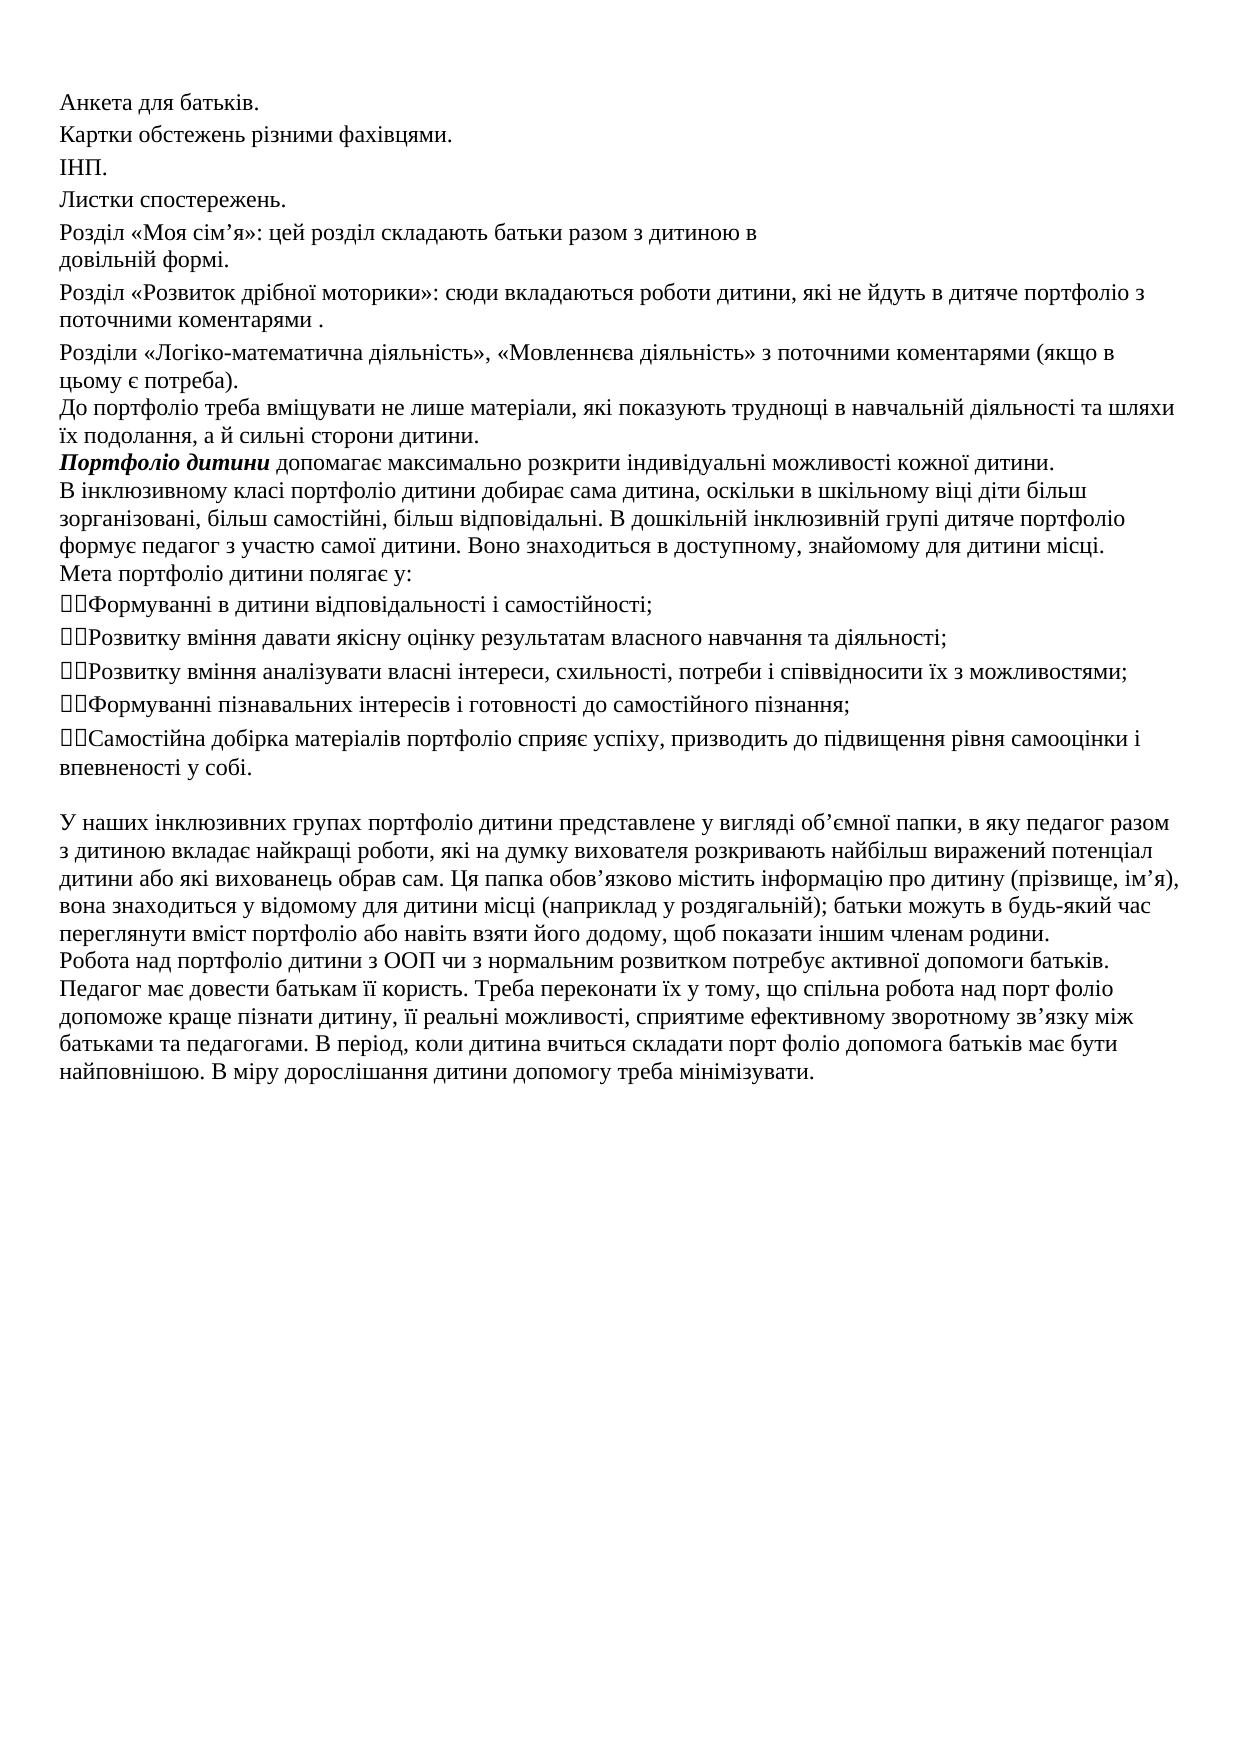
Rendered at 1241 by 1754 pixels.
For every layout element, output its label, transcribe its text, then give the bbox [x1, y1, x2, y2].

text Портфоліо дитини допомагає максимально розкрити індивідуальні можливості кожної дитини. [59, 448, 1181, 476]
text У наших інклюзивних групах портфоліо дитини представлене у вигляді об’ємної папки, в яку педагог разом з дитиною вкладає найкращі роботи, які на думку вихователя розкривають найбільш виражений потенціал дитини або які вихованець обрав сам. Ця папка обов’язково містить інформацію про дитину (прізвище, ім’я), вона знаходиться у відомому для дитини місці (наприклад у роздягальній); батьки можуть в будь-який час переглянути вміст портфоліо або навіть взяти його додому, щоб показати іншим членам родини. [59, 808, 1181, 946]
text До портфоліо треба вміщувати не лише матеріали, які показують труднощі в навчальній діяльності та шляхи їх подолання, а й сильні сторони дитини. [59, 393, 1181, 448]
text Розділи «Логіко-математична діяльність», «Мовленнєва діяльність» з поточними коментарями (якщо в цьому є потреба). [59, 338, 1181, 393]
text Формуванні пізнавальних інтересів і готовності до самостійного пізнання; [59, 687, 1181, 720]
text В інклюзивному класі портфоліо дитини добирає сама дитина, оскільки в шкільному віці діти більш зорганізовані, більш самостійні, більш відповідальні. В дошкільній інклюзивній групі дитяче портфоліо формує педагог з участю самої дитини. Воно знаходиться в доступному, знайомому для дитини місці. [59, 476, 1181, 559]
text Розвитку вміння давати якісну оцінку результатам власного навчання та діяльності; [59, 620, 1181, 653]
text Розділ «Розвиток дрібної моторики»: сюди вкладаються роботи дитини, які не йдуть в дитяче портфоліо з поточними коментарями . [59, 278, 1181, 333]
text ІНП. [59, 153, 1181, 180]
text довільній формі. [59, 245, 1181, 273]
text Анкета для батьків. [59, 88, 1181, 115]
text Розвитку вміння аналізувати власні інтереси, схильності, потреби і співвідносити їх з можливостями; [59, 653, 1181, 686]
text Формуванні в дитини відповідальності і самостійності; [59, 586, 1181, 619]
text Мета портфоліо дитини полягає у: [59, 559, 1181, 586]
text Листки спостережень. [59, 185, 1181, 213]
text Самостійна добірка матеріалів портфоліо сприяє успіху, призводить до підвищення рівня самооцінки і впевненості у собі. [59, 721, 1181, 781]
text Робота над портфоліо дитини з ООП чи з нормальним розвитком потребує активної допомоги батьків. Педагог має довести батькам її користь. Треба переконати їх у тому, що спільна робота над порт фоліо допоможе краще пізнати дитину, її реальні можливості, сприятиме ефективному зворотному зв’язку між батьками та педагогами. В період, коли дитина вчиться складати порт фоліо допомога батьків має бути найповнішою. В міру дорослішання дитини допомогу треба мінімізувати. [59, 946, 1181, 1084]
text Картки обстежень різними фахівцями. [59, 120, 1181, 148]
text Розділ «Моя сім’я»: цей розділ складають батьки разом з дитиною в [59, 218, 1181, 245]
